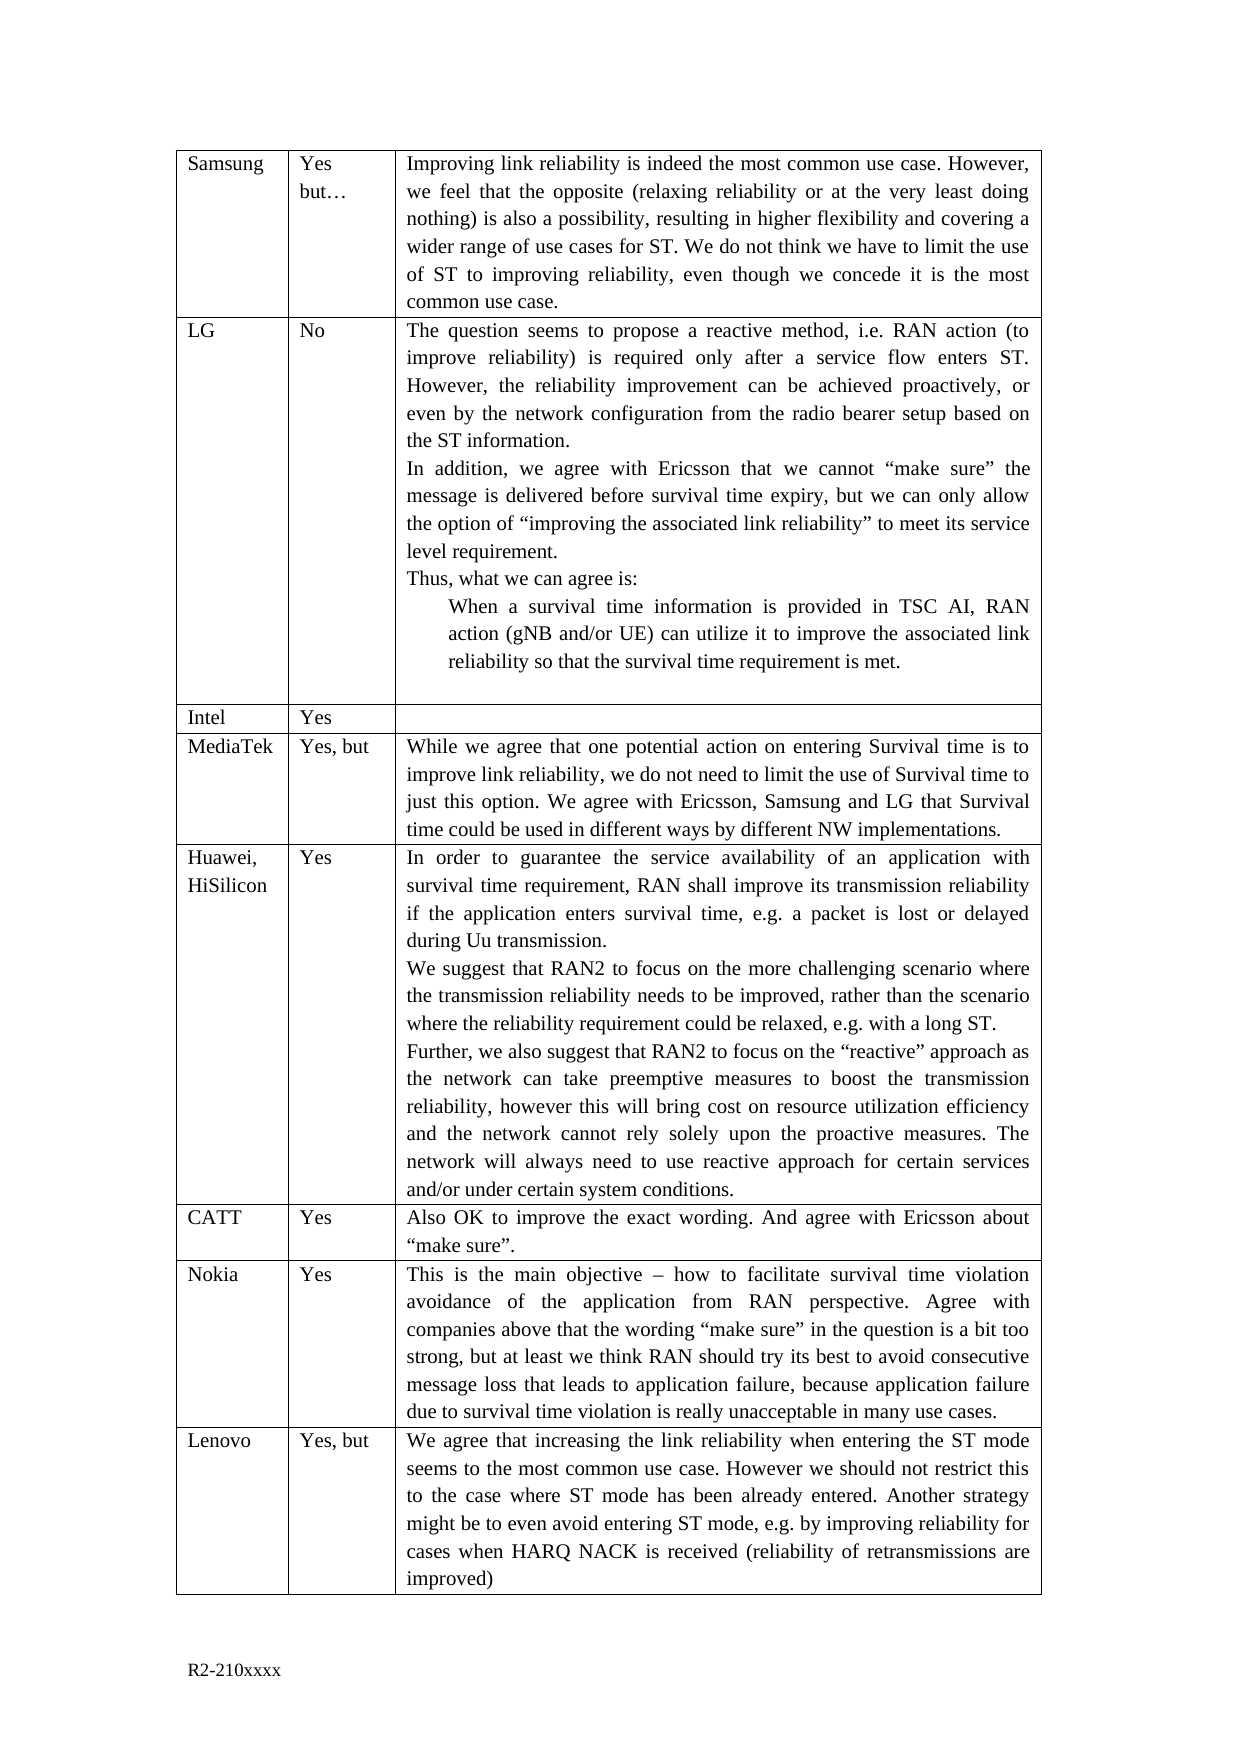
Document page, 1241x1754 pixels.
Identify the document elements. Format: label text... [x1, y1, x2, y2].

table_cell In order to guarantee the service availability of an application with survival time requirement, RAN shall improve its transmission reliability if the application enters survival time, e.g. a packet is lost or delayed during Uu transmission. We suggest that RAN2 to focus on the more challenging scenario where the transmission reliability needs to be improved, rather than the scenario where the reliability requirement could be relaxed, e.g. with a long ST. Further, we also suggest that RAN2 to focus on the “reactive” approach as the network can take preemptive measures to boost the transmission reliability, however this will bring cost on resource utilization efficiency and the network cannot rely solely upon the proactive measures. The network will always need to use reactive approach for certain services and/or under certain system conditions. [396, 845, 1041, 1204]
table_cell MediaTek [177, 734, 288, 844]
table_cell Yes [289, 1205, 395, 1260]
table_cell [396, 705, 1041, 733]
table_cell No [289, 318, 395, 704]
table_cell This is the main objective – how to facilitate survival time violation avoidance of the application from RAN perspective. Agree with companies above that the wording “make sure” in the question is a bit too strong, but at least we think RAN should try its best to avoid consecutive message loss that leads to application failure, because application failure due to survival time violation is really unacceptable in many use cases. [396, 1261, 1041, 1427]
table_cell While we agree that one potential action on entering Survival time is to improve link reliability, we do not need to limit the use of Survival time to just this option. We agree with Ericsson, Samsung and LG that Survival time could be used in different ways by different NW implementations. [396, 734, 1041, 844]
table_cell The question seems to propose a reactive method, i.e. RAN action (to improve reliability) is required only after a service flow enters ST. However, the reliability improvement can be achieved proactively, or even by the network configuration from the radio bearer setup based on the ST information. In addition, we agree with Ericsson that we cannot “make sure” the message is delivered before survival time expiry, but we can only allow the option of “improving the associated link reliability” to meet its service level requirement. Thus, what we can agree is: When a survival time information is provided in TSC AI, RAN action (gNB and/or UE) can utilize it to improve the associated link reliability so that the survival time requirement is met. [396, 318, 1041, 704]
table_cell We agree that increasing the link reliability when entering the ST mode seems to the most common use case. However we should not restrict this to the case where ST mode has been already entered. Another strategy might be to even avoid entering ST mode, e.g. by improving reliability for cases when HARQ NACK is received (reliability of retransmissions are improved) [396, 1428, 1041, 1594]
table_cell CATT [177, 1205, 288, 1260]
table_cell Lenovo [177, 1428, 288, 1594]
table_cell Huawei, HiSilicon [177, 845, 288, 1204]
table_cell Yes [289, 705, 395, 733]
table_cell Nokia [177, 1261, 288, 1427]
table_cell Samsung [177, 151, 288, 317]
table_cell LG [177, 318, 288, 704]
table_cell Yes, but [289, 1428, 395, 1594]
table_cell Intel [177, 705, 288, 733]
table_cell Yes, but [289, 734, 395, 844]
table_cell Yes but… [289, 151, 395, 317]
table_cell Yes [289, 1261, 395, 1427]
table_cell Improving link reliability is indeed the most common use case. However, we feel that the opposite (relaxing reliability or at the very least doing nothing) is also a possibility, resulting in higher flexibility and covering a wider range of use cases for ST. We do not think we have to limit the use of ST to improving reliability, even though we concede it is the most common use case. [396, 151, 1041, 317]
table_cell Yes [289, 845, 395, 1204]
table_cell Also OK to improve the exact wording. And agree with Ericsson about “make sure”. [396, 1205, 1041, 1260]
